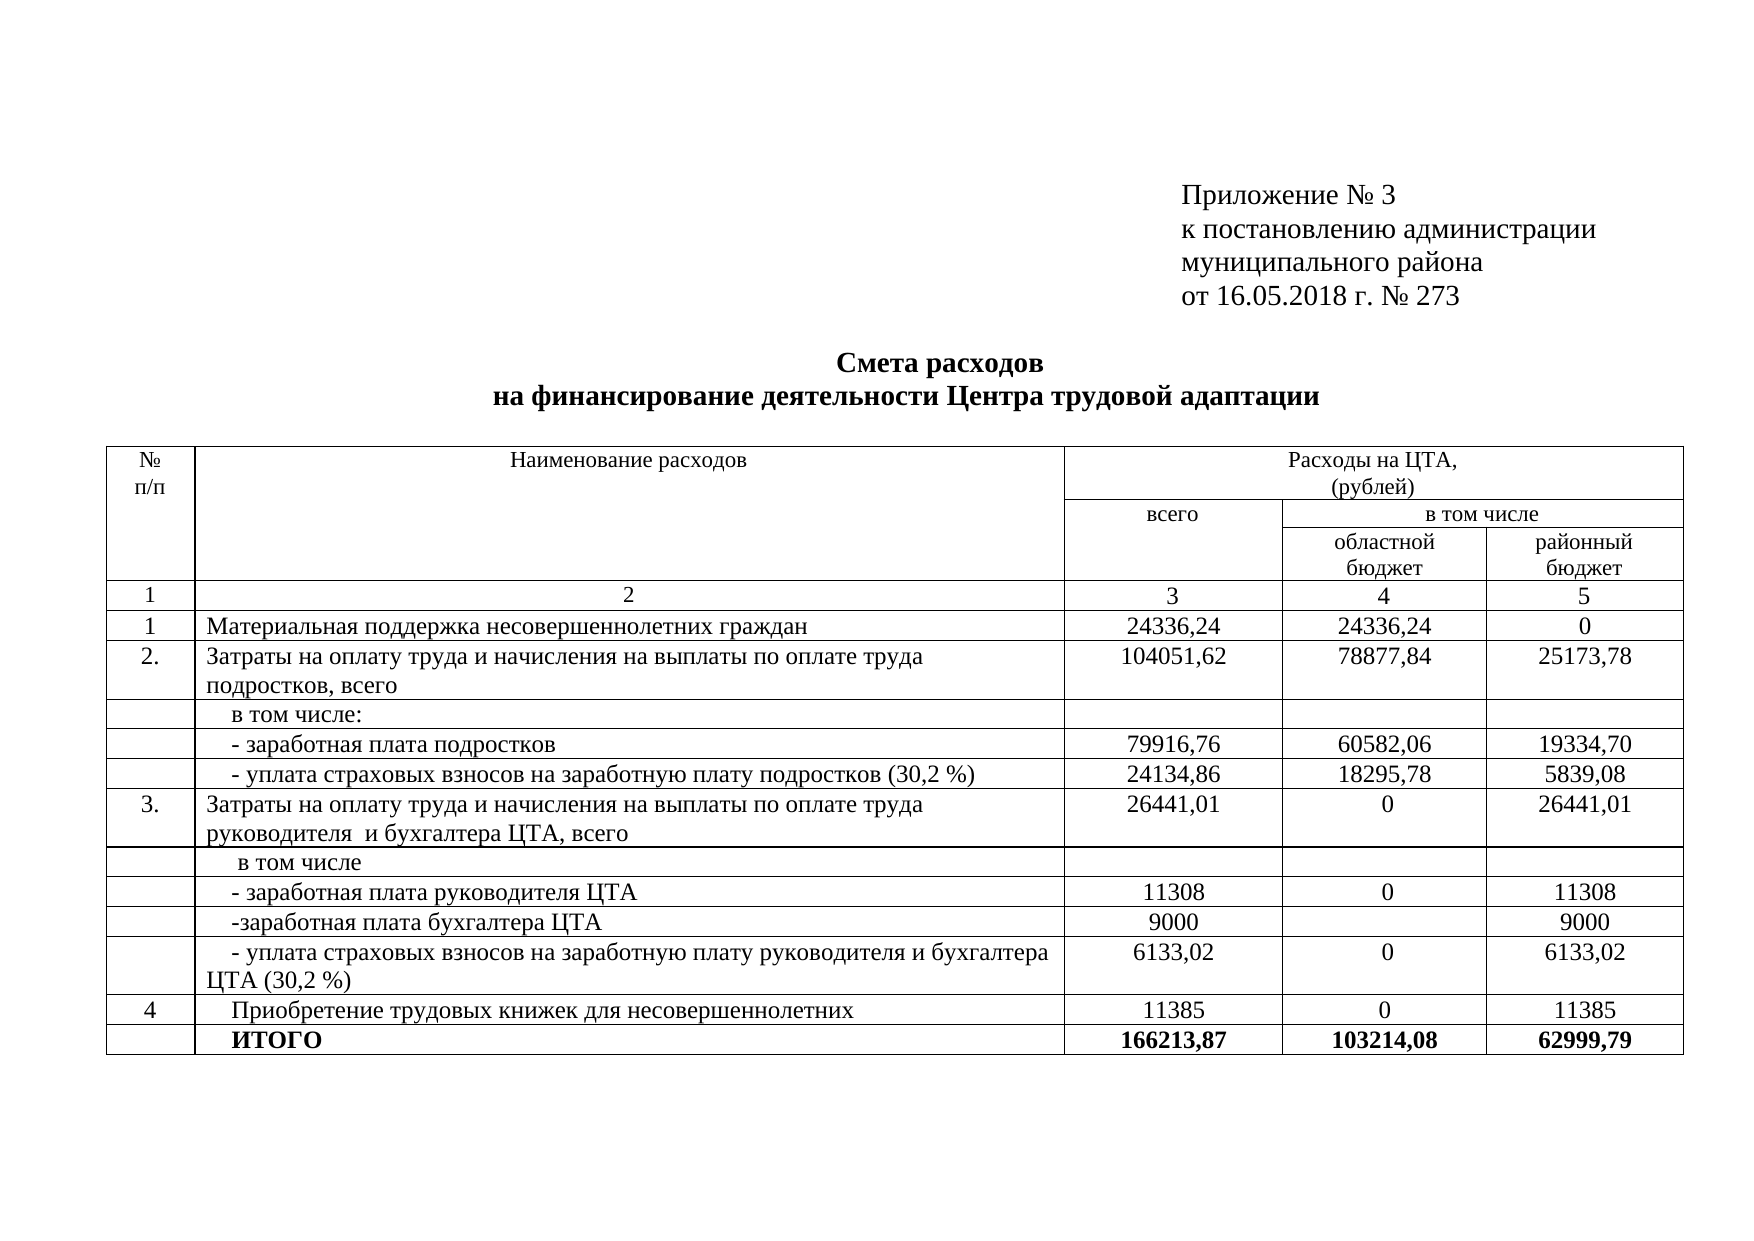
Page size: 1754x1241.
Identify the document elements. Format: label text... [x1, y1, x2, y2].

text муниципального района [1181, 244, 1695, 278]
table_cell в том числе [1283, 500, 1683, 527]
table_cell -заработная плата бухгалтера ЦТА [196, 907, 1064, 936]
table_cell 11385 [1065, 995, 1282, 1024]
table_cell 0 [1487, 611, 1683, 640]
table_cell [107, 729, 194, 758]
table_cell [107, 1025, 194, 1054]
table_cell 1 [107, 611, 194, 640]
table_cell Приобретение трудовых книжек для несовершеннолетних [196, 995, 1064, 1024]
table_cell 24134,86 [1065, 759, 1282, 788]
table_header Наименование расходов [196, 447, 1064, 580]
table_cell 103214,08 [1283, 1025, 1486, 1054]
subtitle Смета расходов [187, 345, 1693, 378]
table_cell 25173,78 [1487, 641, 1683, 698]
table_cell Затраты на оплату труда и начисления на выплаты по оплате труда подростков, всего [196, 641, 1064, 698]
table_cell 79916,76 [1065, 729, 1282, 758]
table_cell Затраты на оплату труда и начисления на выплаты по оплате труда руководителя и бухгалтера ЦТА, всего [196, 789, 1064, 846]
table_cell 9000 [1065, 907, 1282, 936]
table_cell [1283, 700, 1486, 728]
table_cell 24336,24 [1283, 611, 1486, 640]
table_cell 11385 [1487, 995, 1683, 1024]
table_cell [107, 848, 194, 876]
table_cell 1 [107, 581, 194, 610]
table_cell 78877,84 [1283, 641, 1486, 698]
table_cell в том числе: [196, 700, 1064, 728]
text Приложение № 3 [1181, 177, 1695, 211]
table_cell [107, 877, 194, 906]
text к постановлению администрации [1181, 211, 1695, 244]
table_cell 5839,08 [1487, 759, 1683, 788]
table_cell 11308 [1487, 877, 1683, 906]
table_header Расходы на ЦТА, (рублей) [1065, 447, 1683, 499]
table_cell 0 [1283, 877, 1486, 906]
table_cell 4 [107, 995, 194, 1024]
table_cell 0 [1283, 789, 1486, 846]
table_cell 19334,70 [1487, 729, 1683, 758]
table_cell областной бюджет [1283, 528, 1486, 580]
table_cell [107, 937, 194, 994]
table_cell 2 [196, 581, 1064, 610]
table_cell [1283, 907, 1486, 936]
table_cell 11308 [1065, 877, 1282, 906]
table_cell [1283, 848, 1486, 876]
table_cell [1065, 700, 1282, 728]
table_cell - заработная плата подростков [196, 729, 1064, 758]
table_cell 26441,01 [1487, 789, 1683, 846]
table_cell 60582,06 [1283, 729, 1486, 758]
table_cell всего [1065, 500, 1282, 580]
table_cell Материальная поддержка несовершеннолетних граждан [196, 611, 1064, 640]
table_cell [107, 700, 194, 728]
table_cell 18295,78 [1283, 759, 1486, 788]
table_cell - уплата страховых взносов на заработную плату руководителя и бухгалтера ЦТА (30,2 %) [196, 937, 1064, 994]
table_cell 0 [1283, 995, 1486, 1024]
table_cell 104051,62 [1065, 641, 1282, 698]
table_cell 3 [1065, 581, 1282, 610]
table_cell 3. [107, 789, 194, 846]
table_cell 26441,01 [1065, 789, 1282, 846]
table_cell [107, 907, 194, 936]
table_cell 2. [107, 641, 194, 698]
table_header № п/п [107, 447, 194, 580]
text на финансирование деятельности Центра трудовой адаптации [118, 378, 1695, 412]
table_cell 6133,02 [1487, 937, 1683, 994]
table_cell 62999,79 [1487, 1025, 1683, 1054]
table_cell 166213,87 [1065, 1025, 1282, 1054]
table_cell - уплата страховых взносов на заработную плату подростков (30,2 %) [196, 759, 1064, 788]
table_cell 4 [1283, 581, 1486, 610]
table_cell в том числе [196, 848, 1064, 876]
table_cell - заработная плата руководителя ЦТА [196, 877, 1064, 906]
table_cell 9000 [1487, 907, 1683, 936]
table_cell [107, 759, 194, 788]
table_cell 0 [1283, 937, 1486, 994]
table_cell ИТОГО [196, 1025, 1064, 1054]
table_cell 24336,24 [1065, 611, 1282, 640]
table_cell [1487, 700, 1683, 728]
text от 16.05.2018 г. № 273 [1181, 278, 1695, 311]
table_cell [1065, 848, 1282, 876]
table_cell районный бюджет [1487, 528, 1683, 580]
table_cell 5 [1487, 581, 1683, 610]
table_cell [1487, 848, 1683, 876]
table_cell 6133,02 [1065, 937, 1282, 994]
